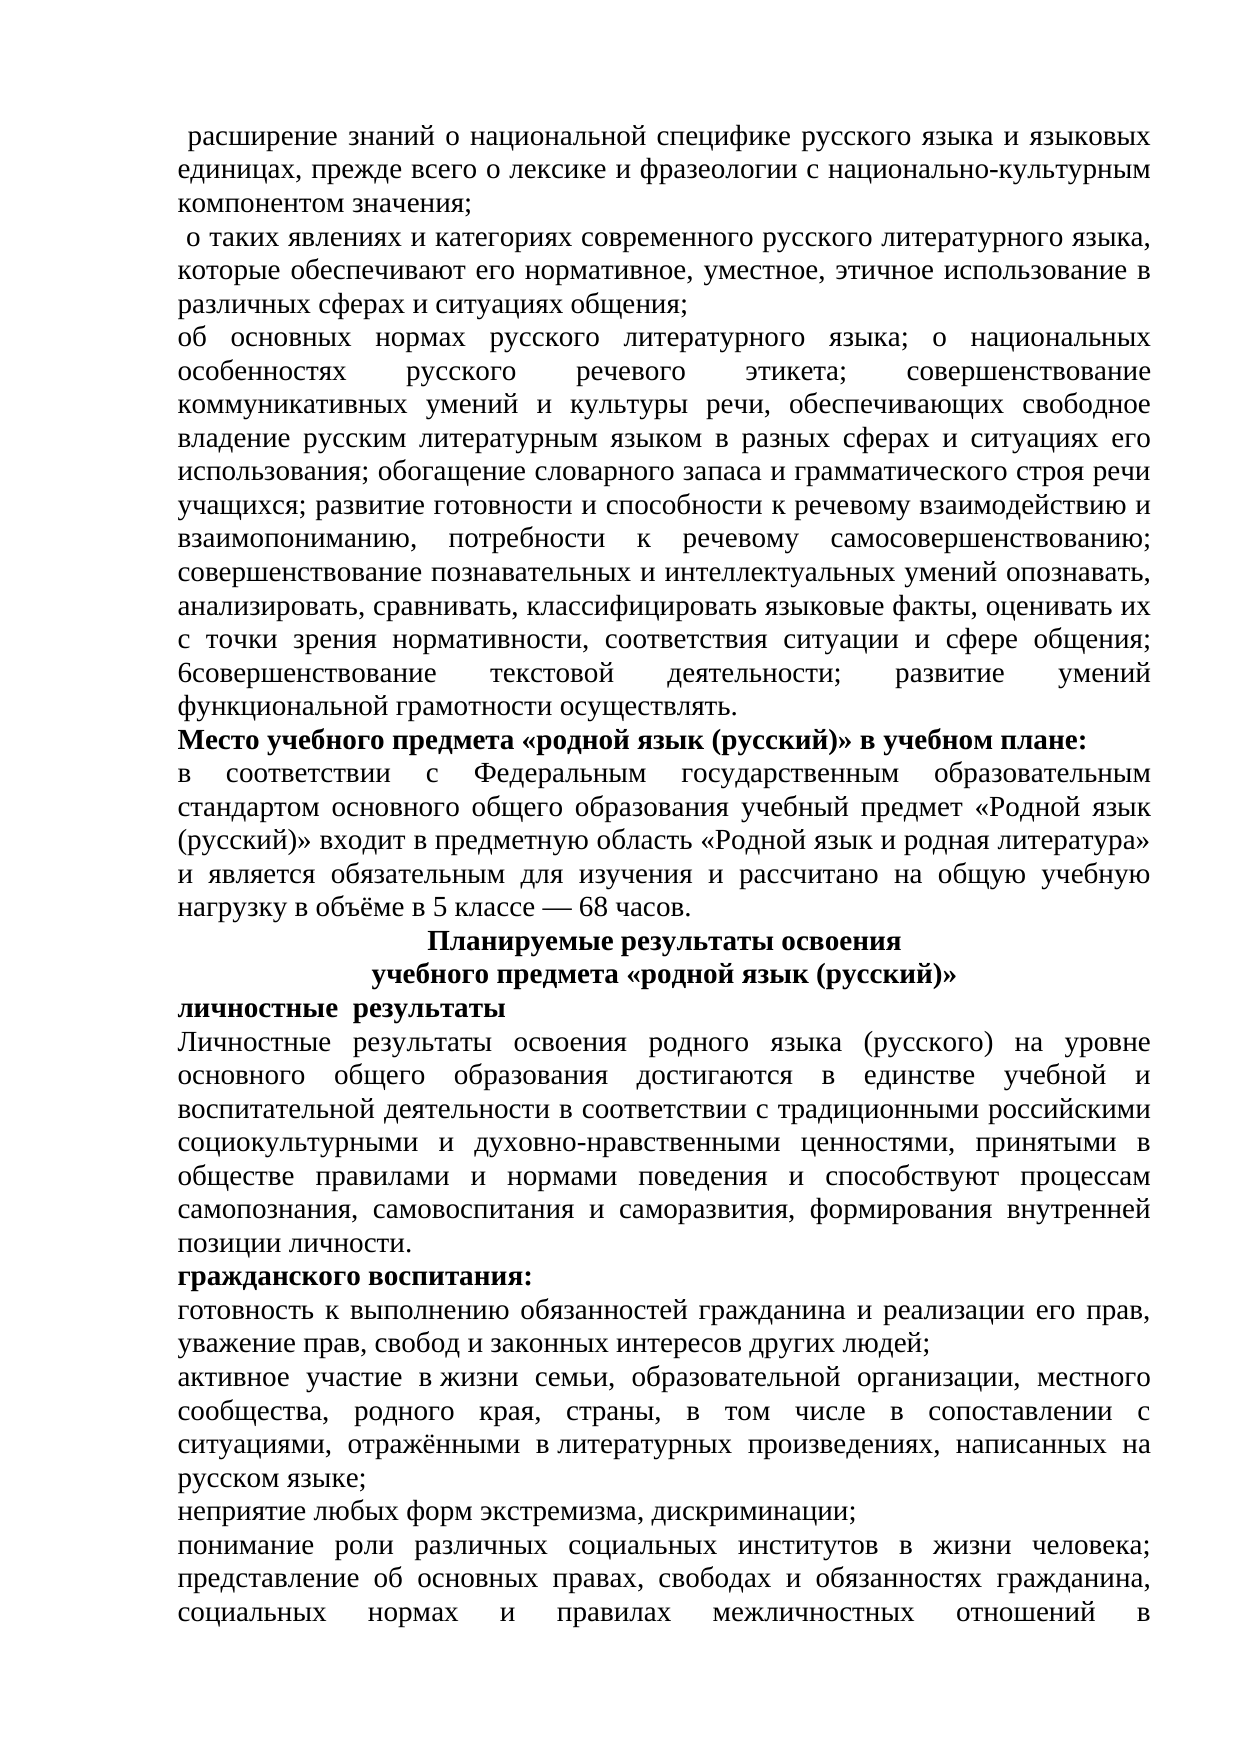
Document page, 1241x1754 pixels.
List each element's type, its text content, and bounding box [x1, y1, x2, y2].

text гражданского воспитания: [177, 1258, 1152, 1292]
text о таких явлениях и категориях современного русского литературного языка, которые обеспечивают его нормативное, уместное, этичное использование в различных сферах и ситуациях общения; [177, 219, 1152, 319]
text Место учебного предмета «родной язык (русский)» в учебном плане: [177, 722, 1152, 755]
text об основных нормах русского литературного языка; о национальных особенностях русского речевого этикета; совершенствование коммуникативных умений и культуры речи, обеспечивающих свободное владение русским литературным языком в разных сферах и ситуациях его использования; обогащение словарного запаса и грамматического строя речи учащихся; развитие готовности и способности к речевому взаимодействию и взаимопониманию, потребности к речевому самосовершенствованию; совершенствование познавательных и интеллектуальных умений опознавать, анализировать, сравнивать, классифицировать языковые факты, оценивать их с точки зрения нормативности, соответствия ситуации и сфере общения; 6совершенствование текстовой деятельности; развитие умений функциональной грамотности осуществлять. [177, 319, 1152, 722]
text учебного предмета «родной язык (русский)» [177, 957, 1152, 990]
text Личностные результаты освоения родного языка (русского) на уровне основного общего образования достигаются в единстве учебной и воспитательной деятельности в соответствии с традиционными российскими социокультурными и духовно-нравственными ценностями, принятыми в обществе правилами и нормами поведения и способствуют процессам самопознания, самовоспитания и саморазвития, формирования внутренней позиции личности. [177, 1024, 1152, 1258]
text неприятие любых форм экстремизма, дискриминации; [177, 1493, 1152, 1527]
text в соответствии с Федеральным государственным образовательным стандартом основного общего образования учебный предмет «Родной язык (русский)» входит в предметную область «Родной язык и родная литература» и является обязательным для изучения и рассчитано на общую учебную нагрузку в объёме в 5 классе — 68 часов. [177, 755, 1152, 923]
text готовность к выполнению обязанностей гражданина и реализации его прав, уважение прав, свобод и законных интересов других людей; [177, 1292, 1152, 1359]
text личностные результаты [177, 990, 1152, 1024]
text Планируемые результаты освоения [177, 923, 1152, 957]
text активное участие в жизни семьи, образовательной организации, местного сообщества, родного края, страны, в том числе в сопоставлении с ситуациями, отражёнными в литературных произведениях, написанных на русском языке; [177, 1359, 1152, 1493]
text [177, 1527, 1152, 1627]
text расширение знаний о национальной специфике русского языка и языковых единицах, прежде всего о лексике и фразеологии с национально-культурным компонентом значения; [177, 118, 1152, 219]
